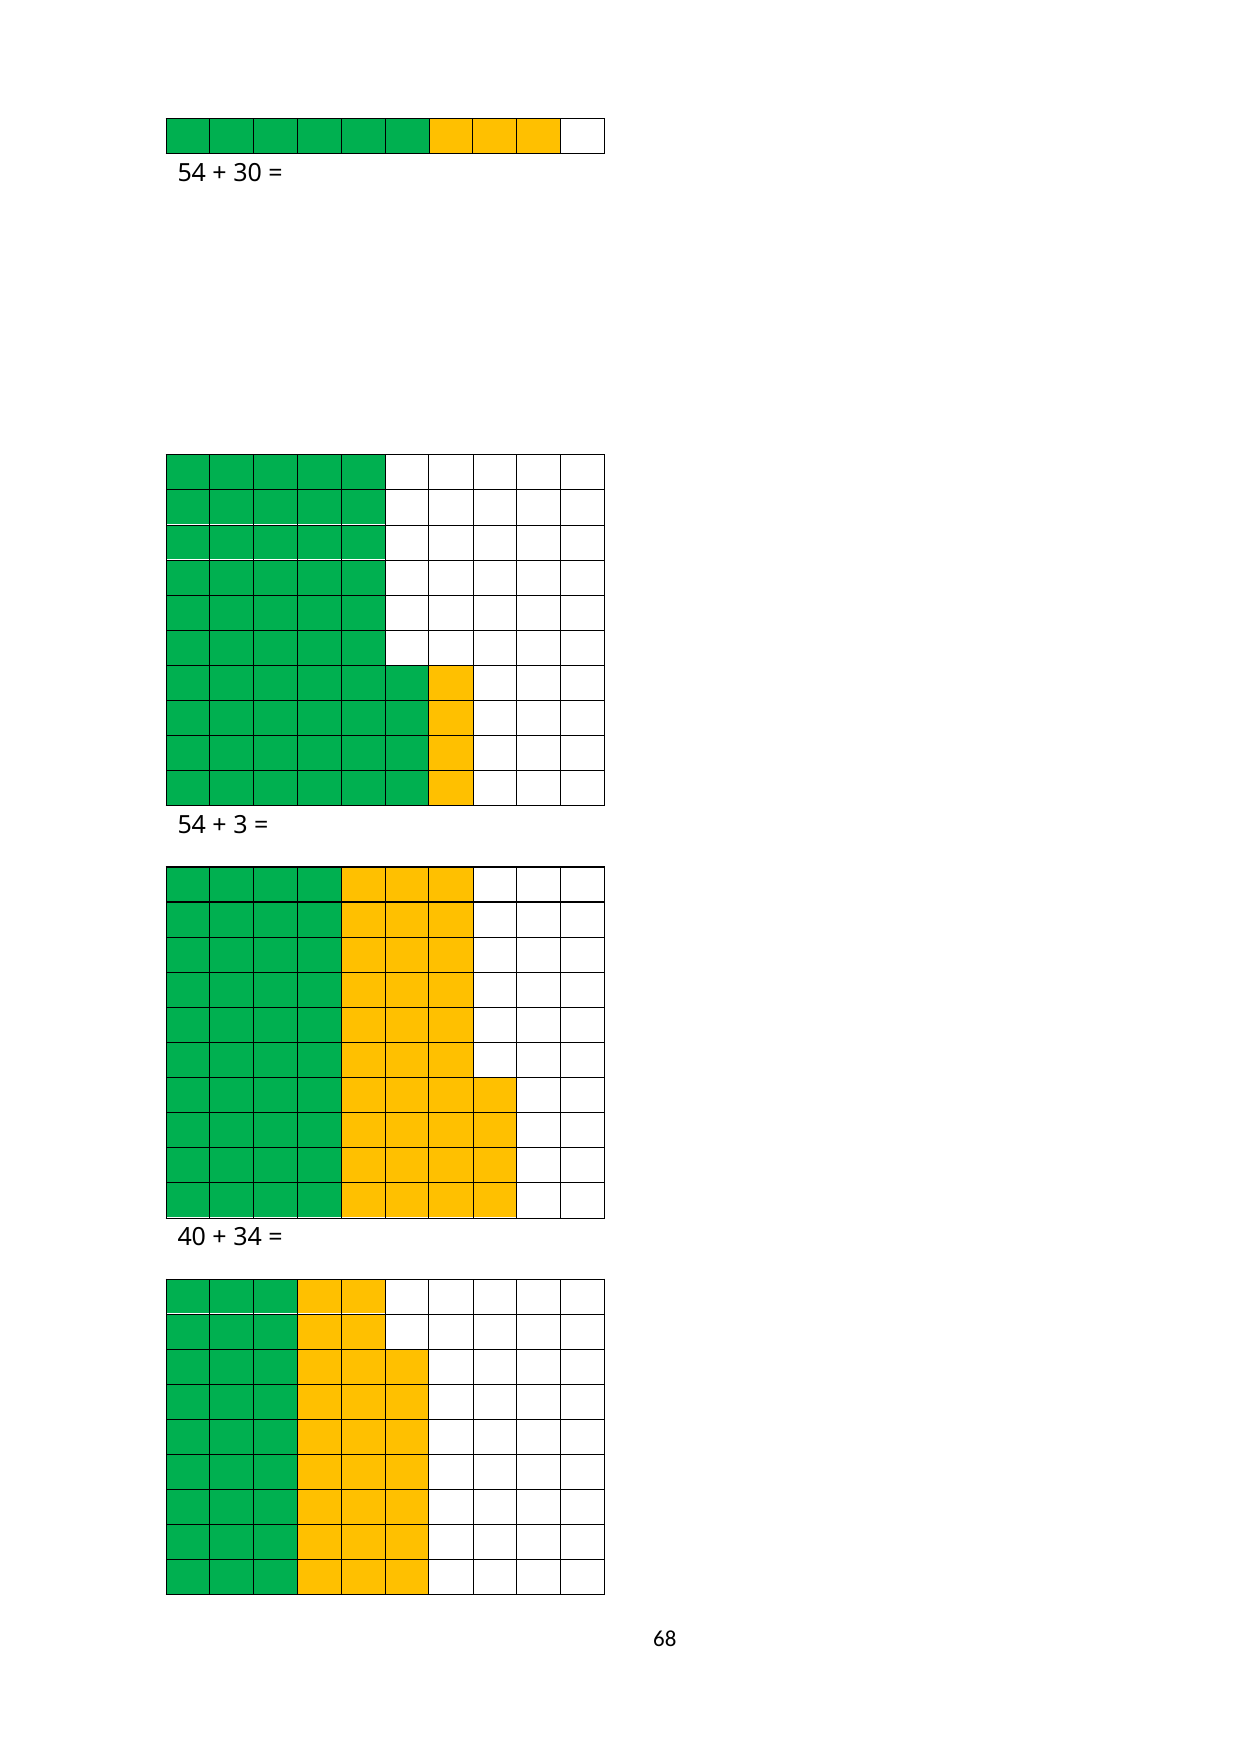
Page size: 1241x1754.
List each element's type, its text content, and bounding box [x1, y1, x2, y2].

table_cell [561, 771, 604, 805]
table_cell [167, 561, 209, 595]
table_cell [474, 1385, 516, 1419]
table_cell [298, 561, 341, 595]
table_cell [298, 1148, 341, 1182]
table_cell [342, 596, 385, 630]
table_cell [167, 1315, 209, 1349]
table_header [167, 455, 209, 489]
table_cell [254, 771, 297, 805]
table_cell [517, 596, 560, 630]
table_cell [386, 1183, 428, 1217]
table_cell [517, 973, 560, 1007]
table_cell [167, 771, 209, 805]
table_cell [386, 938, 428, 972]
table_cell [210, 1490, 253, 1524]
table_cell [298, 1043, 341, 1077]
text 54 + 3 = [177, 806, 1152, 840]
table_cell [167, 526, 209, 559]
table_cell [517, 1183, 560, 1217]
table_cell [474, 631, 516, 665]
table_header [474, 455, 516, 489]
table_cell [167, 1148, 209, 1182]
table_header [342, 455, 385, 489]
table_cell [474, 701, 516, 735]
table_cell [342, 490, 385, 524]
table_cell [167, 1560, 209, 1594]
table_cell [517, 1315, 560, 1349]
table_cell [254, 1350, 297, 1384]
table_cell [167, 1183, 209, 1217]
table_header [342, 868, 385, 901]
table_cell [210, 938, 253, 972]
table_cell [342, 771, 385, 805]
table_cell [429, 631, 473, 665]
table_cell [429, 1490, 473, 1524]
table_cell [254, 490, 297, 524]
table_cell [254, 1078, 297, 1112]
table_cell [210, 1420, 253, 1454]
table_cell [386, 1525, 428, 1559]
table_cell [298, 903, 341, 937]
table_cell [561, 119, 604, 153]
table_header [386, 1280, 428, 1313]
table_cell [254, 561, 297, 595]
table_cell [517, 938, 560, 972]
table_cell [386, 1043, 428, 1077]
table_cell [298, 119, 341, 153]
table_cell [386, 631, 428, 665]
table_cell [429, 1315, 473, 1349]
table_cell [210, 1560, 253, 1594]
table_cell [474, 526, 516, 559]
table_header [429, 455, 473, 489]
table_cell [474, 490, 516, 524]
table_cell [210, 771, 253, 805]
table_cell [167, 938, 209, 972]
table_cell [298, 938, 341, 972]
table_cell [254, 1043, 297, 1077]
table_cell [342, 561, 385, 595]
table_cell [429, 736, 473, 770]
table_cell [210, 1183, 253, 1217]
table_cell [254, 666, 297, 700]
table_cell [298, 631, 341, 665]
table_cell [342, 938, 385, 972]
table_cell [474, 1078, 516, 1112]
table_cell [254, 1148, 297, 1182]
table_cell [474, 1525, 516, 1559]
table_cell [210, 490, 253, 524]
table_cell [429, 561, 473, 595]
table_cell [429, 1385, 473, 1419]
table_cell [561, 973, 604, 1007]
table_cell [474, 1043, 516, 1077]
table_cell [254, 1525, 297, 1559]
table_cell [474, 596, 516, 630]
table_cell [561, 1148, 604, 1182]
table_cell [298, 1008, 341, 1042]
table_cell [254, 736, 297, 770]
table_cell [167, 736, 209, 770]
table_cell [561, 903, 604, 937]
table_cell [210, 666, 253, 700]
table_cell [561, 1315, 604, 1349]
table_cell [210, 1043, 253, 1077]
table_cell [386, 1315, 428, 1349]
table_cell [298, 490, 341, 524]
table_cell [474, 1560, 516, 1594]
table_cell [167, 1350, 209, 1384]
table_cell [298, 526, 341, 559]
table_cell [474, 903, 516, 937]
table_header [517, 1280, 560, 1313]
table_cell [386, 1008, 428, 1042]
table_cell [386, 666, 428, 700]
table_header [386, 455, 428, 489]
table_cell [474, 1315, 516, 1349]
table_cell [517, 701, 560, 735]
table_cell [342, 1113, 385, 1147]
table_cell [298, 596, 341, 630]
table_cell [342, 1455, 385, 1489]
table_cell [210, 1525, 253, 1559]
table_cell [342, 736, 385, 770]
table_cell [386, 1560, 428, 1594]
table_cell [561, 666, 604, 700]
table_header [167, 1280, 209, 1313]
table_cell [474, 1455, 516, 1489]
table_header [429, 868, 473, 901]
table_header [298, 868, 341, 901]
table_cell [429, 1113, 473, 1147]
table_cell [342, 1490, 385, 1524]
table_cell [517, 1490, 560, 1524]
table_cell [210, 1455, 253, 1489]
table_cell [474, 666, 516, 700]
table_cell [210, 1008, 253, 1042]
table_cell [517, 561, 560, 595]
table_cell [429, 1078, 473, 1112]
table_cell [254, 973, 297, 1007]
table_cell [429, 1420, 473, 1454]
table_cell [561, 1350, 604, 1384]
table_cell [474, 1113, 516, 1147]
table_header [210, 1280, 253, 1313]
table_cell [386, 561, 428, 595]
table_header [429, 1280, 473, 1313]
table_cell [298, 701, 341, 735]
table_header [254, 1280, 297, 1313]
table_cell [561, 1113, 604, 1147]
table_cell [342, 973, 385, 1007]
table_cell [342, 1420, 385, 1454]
text 40 + 34 = [177, 1218, 1152, 1252]
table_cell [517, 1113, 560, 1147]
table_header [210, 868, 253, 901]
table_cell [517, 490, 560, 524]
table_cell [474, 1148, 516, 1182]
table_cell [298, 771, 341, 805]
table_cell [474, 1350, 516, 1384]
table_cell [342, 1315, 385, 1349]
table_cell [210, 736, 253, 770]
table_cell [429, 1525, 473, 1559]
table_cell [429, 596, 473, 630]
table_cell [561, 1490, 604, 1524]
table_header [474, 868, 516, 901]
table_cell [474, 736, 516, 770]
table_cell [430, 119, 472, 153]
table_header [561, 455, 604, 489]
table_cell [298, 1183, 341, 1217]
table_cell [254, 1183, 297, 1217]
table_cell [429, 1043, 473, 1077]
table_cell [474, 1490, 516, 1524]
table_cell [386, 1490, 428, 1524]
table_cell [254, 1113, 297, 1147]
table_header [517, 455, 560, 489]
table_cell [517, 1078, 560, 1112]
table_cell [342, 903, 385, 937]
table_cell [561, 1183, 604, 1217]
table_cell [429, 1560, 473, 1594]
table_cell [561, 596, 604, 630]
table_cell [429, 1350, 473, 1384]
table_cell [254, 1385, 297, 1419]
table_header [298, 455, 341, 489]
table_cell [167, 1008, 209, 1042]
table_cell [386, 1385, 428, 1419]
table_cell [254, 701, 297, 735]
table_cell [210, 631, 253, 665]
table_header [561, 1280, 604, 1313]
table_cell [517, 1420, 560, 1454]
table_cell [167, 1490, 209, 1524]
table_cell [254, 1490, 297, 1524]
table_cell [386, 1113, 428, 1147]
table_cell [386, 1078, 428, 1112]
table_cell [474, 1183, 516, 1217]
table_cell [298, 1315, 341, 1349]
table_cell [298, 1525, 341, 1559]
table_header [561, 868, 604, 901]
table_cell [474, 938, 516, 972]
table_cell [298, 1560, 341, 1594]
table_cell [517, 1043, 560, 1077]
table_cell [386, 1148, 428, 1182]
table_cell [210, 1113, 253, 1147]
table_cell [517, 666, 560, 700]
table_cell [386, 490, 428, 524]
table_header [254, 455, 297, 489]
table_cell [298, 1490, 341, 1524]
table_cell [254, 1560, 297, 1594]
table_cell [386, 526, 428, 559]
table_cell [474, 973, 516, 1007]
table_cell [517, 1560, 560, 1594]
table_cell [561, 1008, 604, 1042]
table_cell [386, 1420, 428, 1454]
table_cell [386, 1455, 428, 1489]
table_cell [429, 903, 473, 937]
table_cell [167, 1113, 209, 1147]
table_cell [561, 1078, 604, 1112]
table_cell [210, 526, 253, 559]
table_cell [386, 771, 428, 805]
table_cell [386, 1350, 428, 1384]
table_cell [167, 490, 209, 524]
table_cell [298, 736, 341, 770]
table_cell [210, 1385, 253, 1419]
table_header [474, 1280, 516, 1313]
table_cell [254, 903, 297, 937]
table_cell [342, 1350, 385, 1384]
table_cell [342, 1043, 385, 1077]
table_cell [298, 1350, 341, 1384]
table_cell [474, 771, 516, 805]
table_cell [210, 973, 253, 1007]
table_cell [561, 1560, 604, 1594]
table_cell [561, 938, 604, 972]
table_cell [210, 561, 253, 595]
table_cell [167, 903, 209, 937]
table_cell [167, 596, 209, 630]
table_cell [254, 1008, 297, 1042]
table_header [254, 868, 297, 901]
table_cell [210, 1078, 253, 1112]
text 54 + 30 = [177, 154, 1152, 188]
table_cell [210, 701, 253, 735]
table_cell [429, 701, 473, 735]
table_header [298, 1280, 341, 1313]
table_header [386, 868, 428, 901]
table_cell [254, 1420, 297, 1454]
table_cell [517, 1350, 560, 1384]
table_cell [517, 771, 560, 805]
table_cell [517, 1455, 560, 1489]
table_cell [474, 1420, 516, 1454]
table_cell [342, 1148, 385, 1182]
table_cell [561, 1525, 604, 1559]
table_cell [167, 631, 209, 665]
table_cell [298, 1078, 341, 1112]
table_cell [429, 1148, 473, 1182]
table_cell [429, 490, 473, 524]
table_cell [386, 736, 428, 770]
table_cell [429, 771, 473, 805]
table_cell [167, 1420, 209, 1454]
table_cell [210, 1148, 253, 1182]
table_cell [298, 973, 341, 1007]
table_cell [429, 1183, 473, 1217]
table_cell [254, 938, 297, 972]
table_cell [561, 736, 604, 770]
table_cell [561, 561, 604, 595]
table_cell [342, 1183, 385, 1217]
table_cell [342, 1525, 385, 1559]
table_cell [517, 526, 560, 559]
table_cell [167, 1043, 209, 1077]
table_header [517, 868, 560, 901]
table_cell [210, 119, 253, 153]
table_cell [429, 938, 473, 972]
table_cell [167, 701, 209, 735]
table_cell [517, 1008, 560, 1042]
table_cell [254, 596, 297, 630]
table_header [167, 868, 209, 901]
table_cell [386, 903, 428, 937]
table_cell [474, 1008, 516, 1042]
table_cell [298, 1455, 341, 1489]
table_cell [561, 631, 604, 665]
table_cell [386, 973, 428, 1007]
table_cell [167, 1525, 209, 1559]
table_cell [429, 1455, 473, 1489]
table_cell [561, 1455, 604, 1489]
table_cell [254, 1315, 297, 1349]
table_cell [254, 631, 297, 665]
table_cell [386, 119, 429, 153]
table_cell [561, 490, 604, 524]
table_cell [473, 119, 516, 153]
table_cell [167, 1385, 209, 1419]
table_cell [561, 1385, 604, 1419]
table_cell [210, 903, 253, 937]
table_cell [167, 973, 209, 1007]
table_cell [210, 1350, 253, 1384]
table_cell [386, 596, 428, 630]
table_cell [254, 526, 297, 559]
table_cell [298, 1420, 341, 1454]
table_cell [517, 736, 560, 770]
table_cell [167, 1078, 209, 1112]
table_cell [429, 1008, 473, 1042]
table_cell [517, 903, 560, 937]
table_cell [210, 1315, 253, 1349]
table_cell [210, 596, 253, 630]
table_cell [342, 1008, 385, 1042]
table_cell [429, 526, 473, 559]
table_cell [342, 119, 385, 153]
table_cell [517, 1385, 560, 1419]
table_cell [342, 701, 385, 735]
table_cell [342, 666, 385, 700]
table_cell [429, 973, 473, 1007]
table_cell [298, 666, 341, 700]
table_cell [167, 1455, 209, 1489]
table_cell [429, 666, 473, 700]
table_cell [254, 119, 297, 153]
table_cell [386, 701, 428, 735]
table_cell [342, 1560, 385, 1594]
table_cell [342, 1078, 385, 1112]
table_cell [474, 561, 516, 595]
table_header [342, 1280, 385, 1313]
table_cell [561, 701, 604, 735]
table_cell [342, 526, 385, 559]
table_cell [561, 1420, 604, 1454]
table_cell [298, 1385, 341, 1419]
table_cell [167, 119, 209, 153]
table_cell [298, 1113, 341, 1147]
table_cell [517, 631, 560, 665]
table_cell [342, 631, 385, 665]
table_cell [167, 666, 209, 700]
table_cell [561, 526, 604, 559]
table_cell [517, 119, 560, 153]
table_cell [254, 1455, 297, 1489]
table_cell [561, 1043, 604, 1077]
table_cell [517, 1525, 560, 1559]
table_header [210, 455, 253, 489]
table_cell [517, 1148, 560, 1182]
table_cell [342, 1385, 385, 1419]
